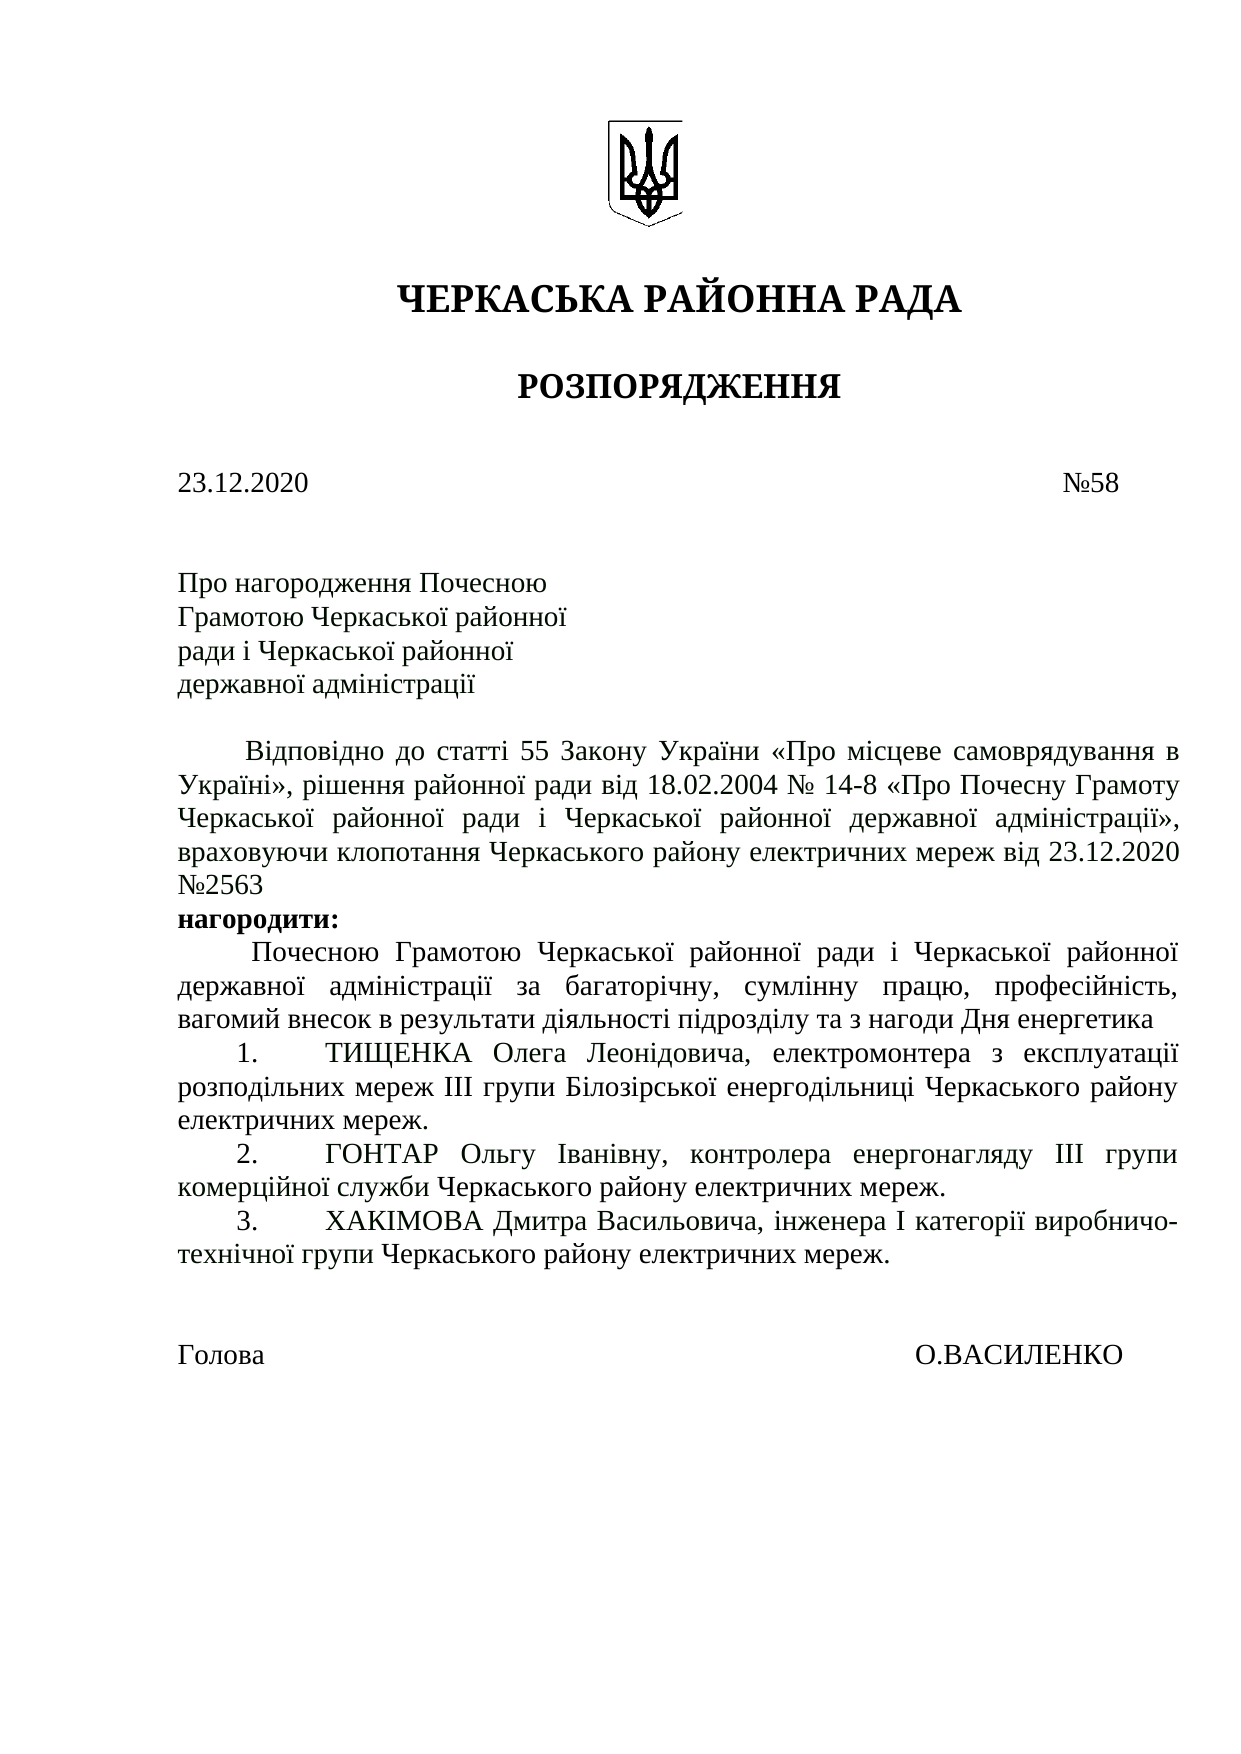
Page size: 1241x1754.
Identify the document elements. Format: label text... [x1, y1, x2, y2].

subtitle Грамотою Черкаської районної [177, 599, 1181, 633]
subtitle Про нагородження Почесною [177, 566, 1181, 599]
text нагородити: [177, 901, 1179, 934]
subtitle РОЗПОРЯДЖЕННЯ [177, 363, 1181, 409]
list ХАКІМОВА Дмитра Васильовича, інженера І категорії виробничо-технічної групи Черкаського району електричних мереж. [177, 1203, 1179, 1270]
subtitle 23.12.2020 №58 [177, 465, 1181, 498]
subtitle ЧЕРКАСЬКА РАЙОННА РАДА [177, 272, 1181, 323]
text державної адміністрації [177, 666, 1181, 700]
picture [605, 118, 683, 230]
text Голова О.ВАСИЛЕНКО [177, 1337, 1181, 1371]
list ГОНТАР Ольгу Іванівну, контролера енергонагляду ІІІ групи комерційної служби Черкаського району електричних мереж. [177, 1136, 1179, 1203]
text ради і Черкаської районної [177, 633, 1181, 666]
text Почесною Грамотою Черкаської районної ради і Черкаської районної державної адміністрації за багаторічну, сумлінну працю, професійність, вагомий внесок в результати діяльності підрозділу та з нагоди Дня енергетика [177, 934, 1179, 1035]
list ТИЩЕНКА Олега Леонідовича, електромонтера з експлуатації розподільних мереж ІІІ групи Білозірської енергодільниці Черкаського району електричних мереж. [177, 1035, 1179, 1136]
text Відповідно до статті 55 Закону України «Про місцеве самоврядування в Україні», рішення районної ради від 18.02.2004 № 14-8 «Про Почесну Грамоту Черкаської районної ради і Черкаської районної державної адміністрації», враховуючи клопотання Черкаського району електричних мереж від 23.12.2020 №2563 [177, 733, 1181, 901]
